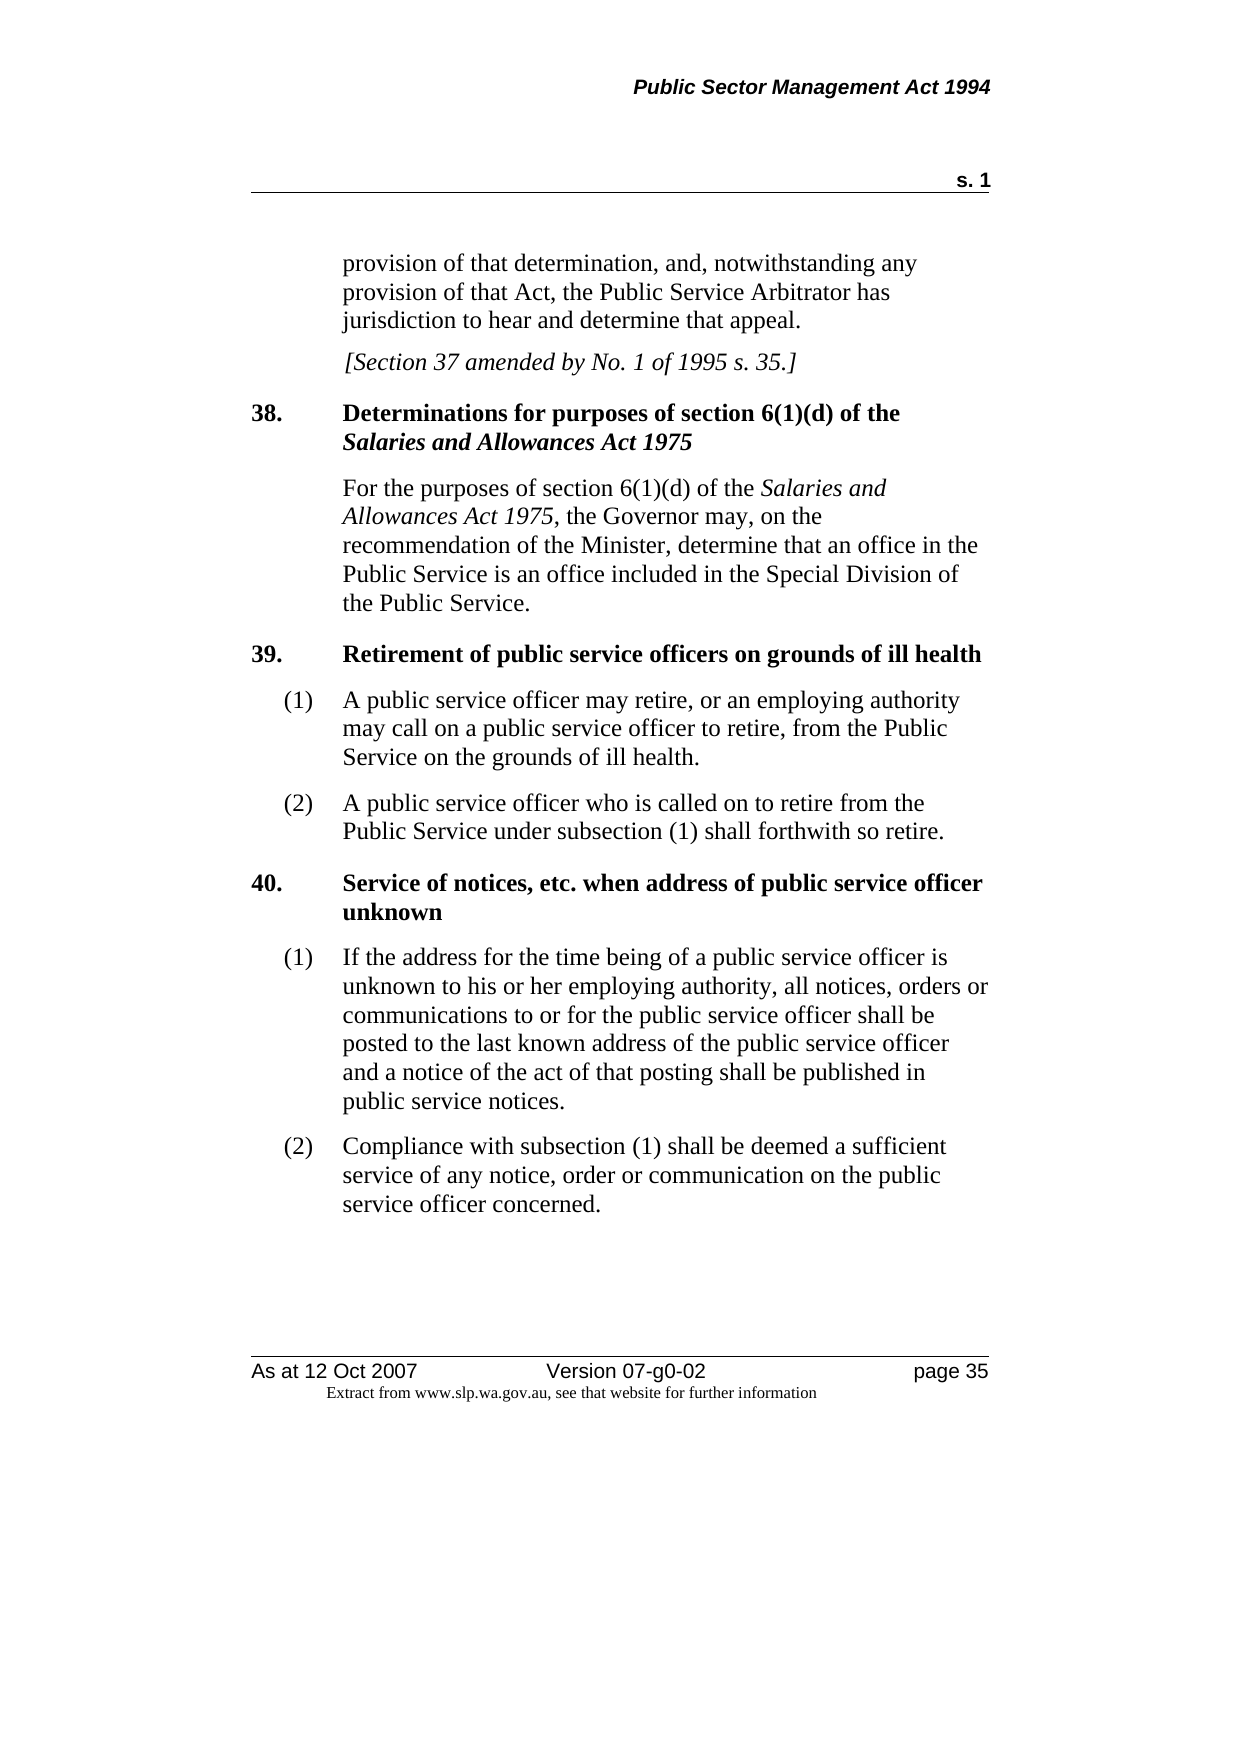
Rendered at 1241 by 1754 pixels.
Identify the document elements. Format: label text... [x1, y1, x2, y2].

text [Section 37 amended by No. 1 of 1995 s. 35.] [251, 347, 989, 376]
text For the purposes of section 6(1)(d) of the Salaries and Allowances Act 1975, the Governor may, on the recommendation of the Minister, determine that an office in the Public Service is an office included in the Special Division of the Public Service. [251, 473, 989, 616]
text (1) A public service officer may retire, or an employing authority may call on a public service officer to retire, from the Public Service on the grounds of ill health. [251, 685, 989, 771]
subtitle 39. Retirement of public service officers on grounds of ill health [251, 639, 989, 668]
subtitle 40. Service of notices, etc. when address of public service officer unknown [251, 868, 989, 926]
text (2) A public service officer who is called on to retire from the Public Service under subsection (1) shall forthwith so retire. [251, 788, 989, 845]
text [251, 248, 989, 334]
text (1) If the address for the time being of a public service officer is unknown to his or her employing authority, all notices, orders or communications to or for the public service officer shall be posted to the last known address of the public service officer and a notice of the act of that posting shall be published in public service notices. [251, 942, 989, 1115]
text (2) Compliance with subsection (1) shall be deemed a sufficient service of any notice, order or communication on the public service officer concerned. [251, 1131, 989, 1218]
subtitle 38. Determinations for purposes of section 6(1)(d) of the Salaries and Allowances Act 1975 [251, 398, 989, 456]
